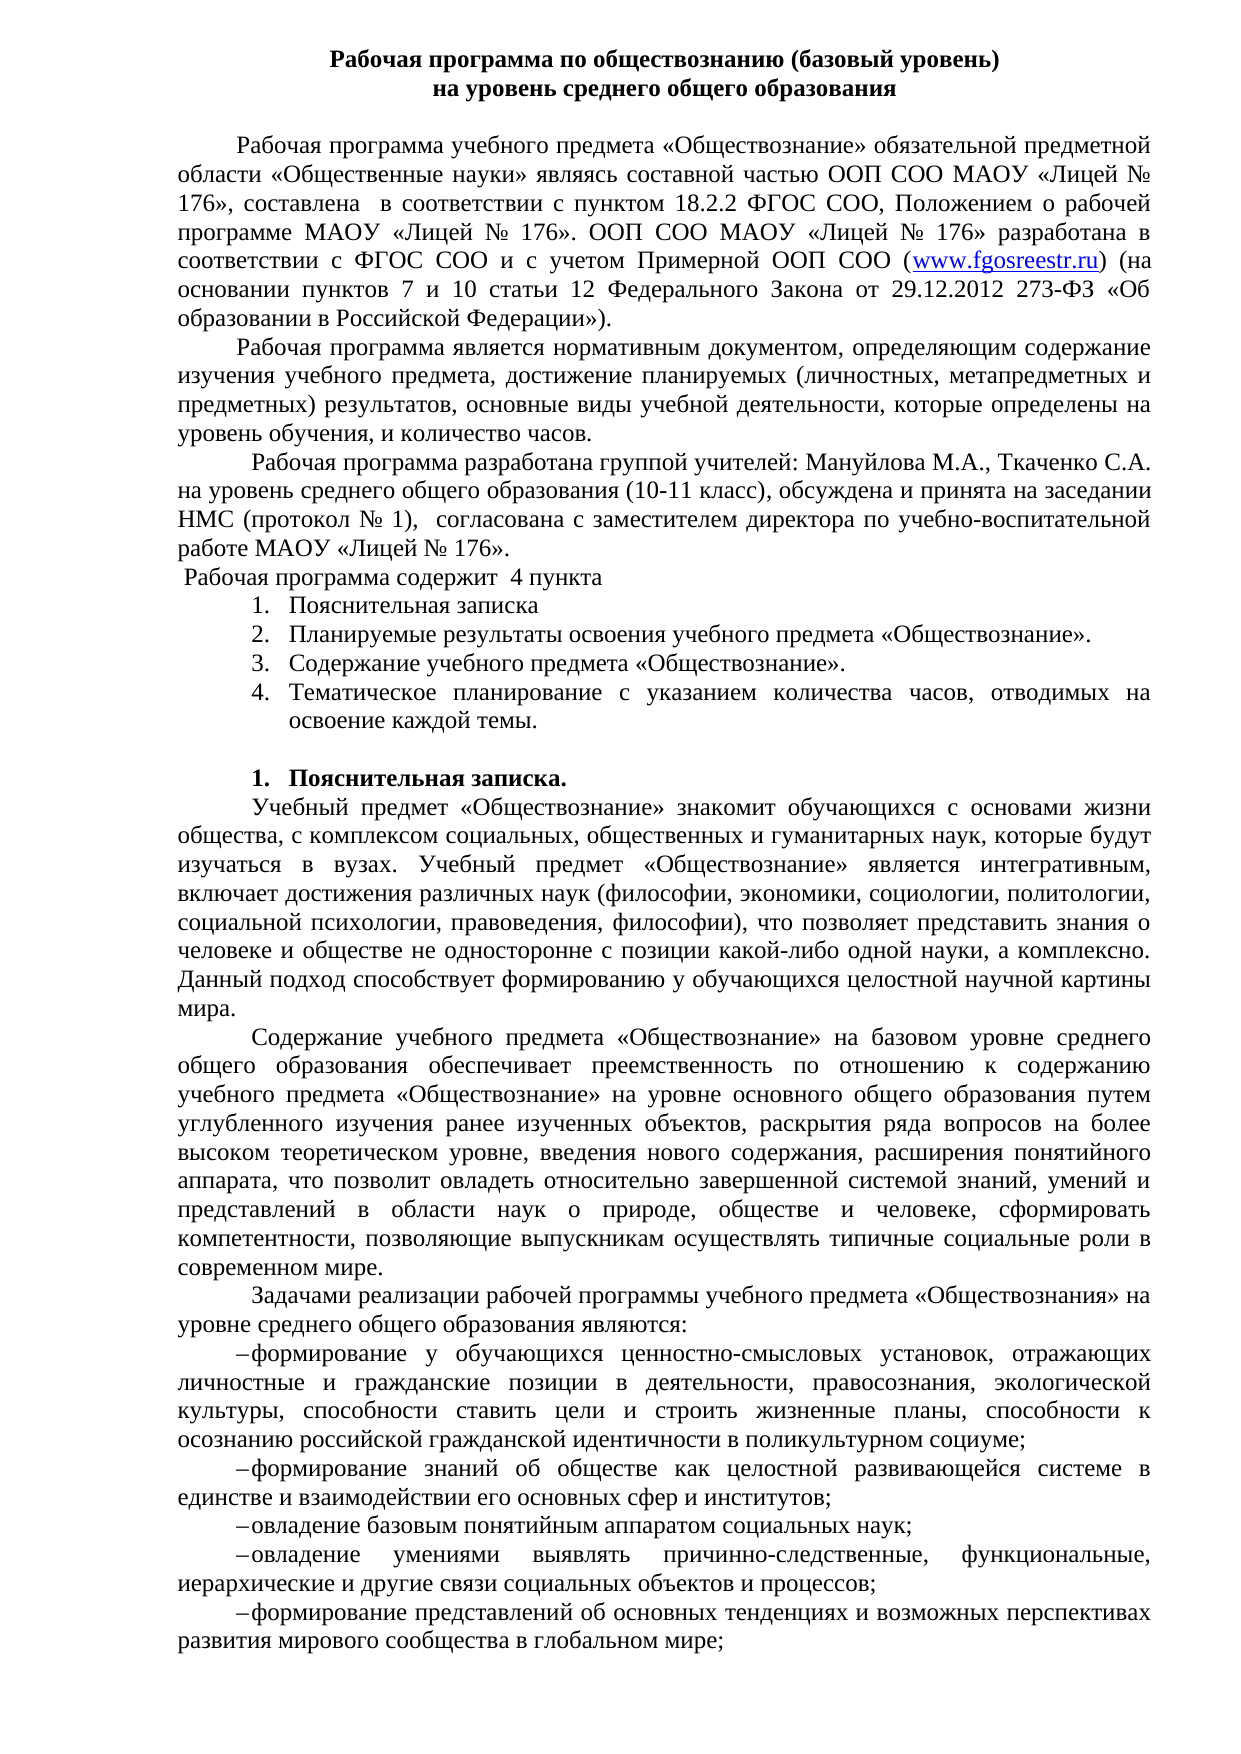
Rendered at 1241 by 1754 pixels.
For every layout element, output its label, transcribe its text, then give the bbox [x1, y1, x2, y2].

list формирование у обучающихся ценностно-смысловых установок, отражающих личностные и гражданские позиции в деятельности, правосознания, экологической культуры, способности ставить цели и строить жизненные планы, способности к осознанию российской гражданской идентичности в поликультурном социуме; [177, 1338, 1152, 1453]
list Пояснительная записка. [251, 763, 1152, 792]
text Рабочая программа разработана группой учителей: Мануйлова М.А., Ткаченко С.А. на уровень среднего общего образования (10-11 класс), обсуждена и принята на заседании НМС (протокол № 1), согласована с заместителем директора по учебно-воспитательной работе МАОУ «Лицей № 176». [177, 447, 1152, 562]
text Задачами реализации рабочей программы учебного предмета «Обществознания» на уровне среднего общего образования являются: [177, 1281, 1152, 1338]
text Рабочая программа учебного предмета «Обществознание» обязательной предметной области «Общественные науки» являясь составной частью ООП СОО МАОУ «Лицей № 176», составлена в соответствии с пунктом 18.2.2 ФГОС СОО, Положением о рабочей программе МАОУ «Лицей № 176». ООП СОО МАОУ «Лицей № 176» разработана в соответствии с ФГОС СОО и с учетом Примерной ООП СОО (www.fgosreestr.ru) (на основании пунктов 7 и 10 статьи 12 Федерального Закона от 29.12.2012 273-ФЗ «Об образовании в Российской Федерации»). [177, 131, 1152, 332]
text Рабочая программа по обществознанию (базовый уровень) [177, 44, 1152, 73]
list формирование знаний об обществе как целостной развивающейся системе в единстве и взаимодействии его основных сфер и институтов; [177, 1453, 1152, 1511]
text Учебный предмет «Обществознание» знакомит обучающихся с основами жизни общества, с комплексом социальных, общественных и гуманитарных наук, которые будут изучаться в вузах. Учебный предмет «Обществознание» является интегративным, включает достижения различных наук (философии, экономики, социологии, политологии, социальной психологии, правоведения, философии), что позволяет представить знания о человеке и обществе не односторонне с позиции какой-либо одной науки, а комплексно. Данный подход способствует формированию у обучающихся целостной научной картины мира. [177, 792, 1152, 1022]
list формирование представлений об основных тенденциях и возможных перспективах развития мирового сообщества в глобальном мире; [177, 1597, 1152, 1654]
list Содержание учебного предмета «Обществознание». [251, 648, 1152, 677]
list Планируемые результаты освоения учебного предмета «Обществознание». [251, 619, 1152, 648]
text Содержание учебного предмета «Обществознание» на базовом уровне среднего общего образования обеспечивает преемственность по отношению к содержанию учебного предмета «Обществознание» на уровне основного общего образования путем углубленного изучения ранее изученных объектов, раскрытия ряда вопросов на более высоком теоретическом уровне, введения нового содержания, расширения понятийного аппарата, что позволит овладеть относительно завершенной системой знаний, умений и представлений в области наук о природе, обществе и человеке, сформировать компетентности, позволяющие выпускникам осуществлять типичные социальные роли в современном мире. [177, 1022, 1152, 1281]
text Рабочая программа является нормативным документом, определяющим содержание изучения учебного предмета, достижение планируемых (личностных, метапредметных и предметных) результатов, основные виды учебной деятельности, которые определены на уровень обучения, и количество часов. [177, 332, 1152, 447]
text на уровень среднего общего образования [177, 73, 1152, 102]
list овладение базовым понятийным аппаратом социальных наук; [177, 1511, 1152, 1539]
list овладение умениями выявлять причинно-следственные, функциональные, иерархические и другие связи социальных объектов и процессов; [177, 1539, 1152, 1597]
text Рабочая программа содержит 4 пункта [177, 562, 1152, 591]
list Пояснительная записка [251, 591, 1152, 619]
list Тематическое планирование с указанием количества часов, отводимых на освоение каждой темы. [251, 677, 1152, 734]
